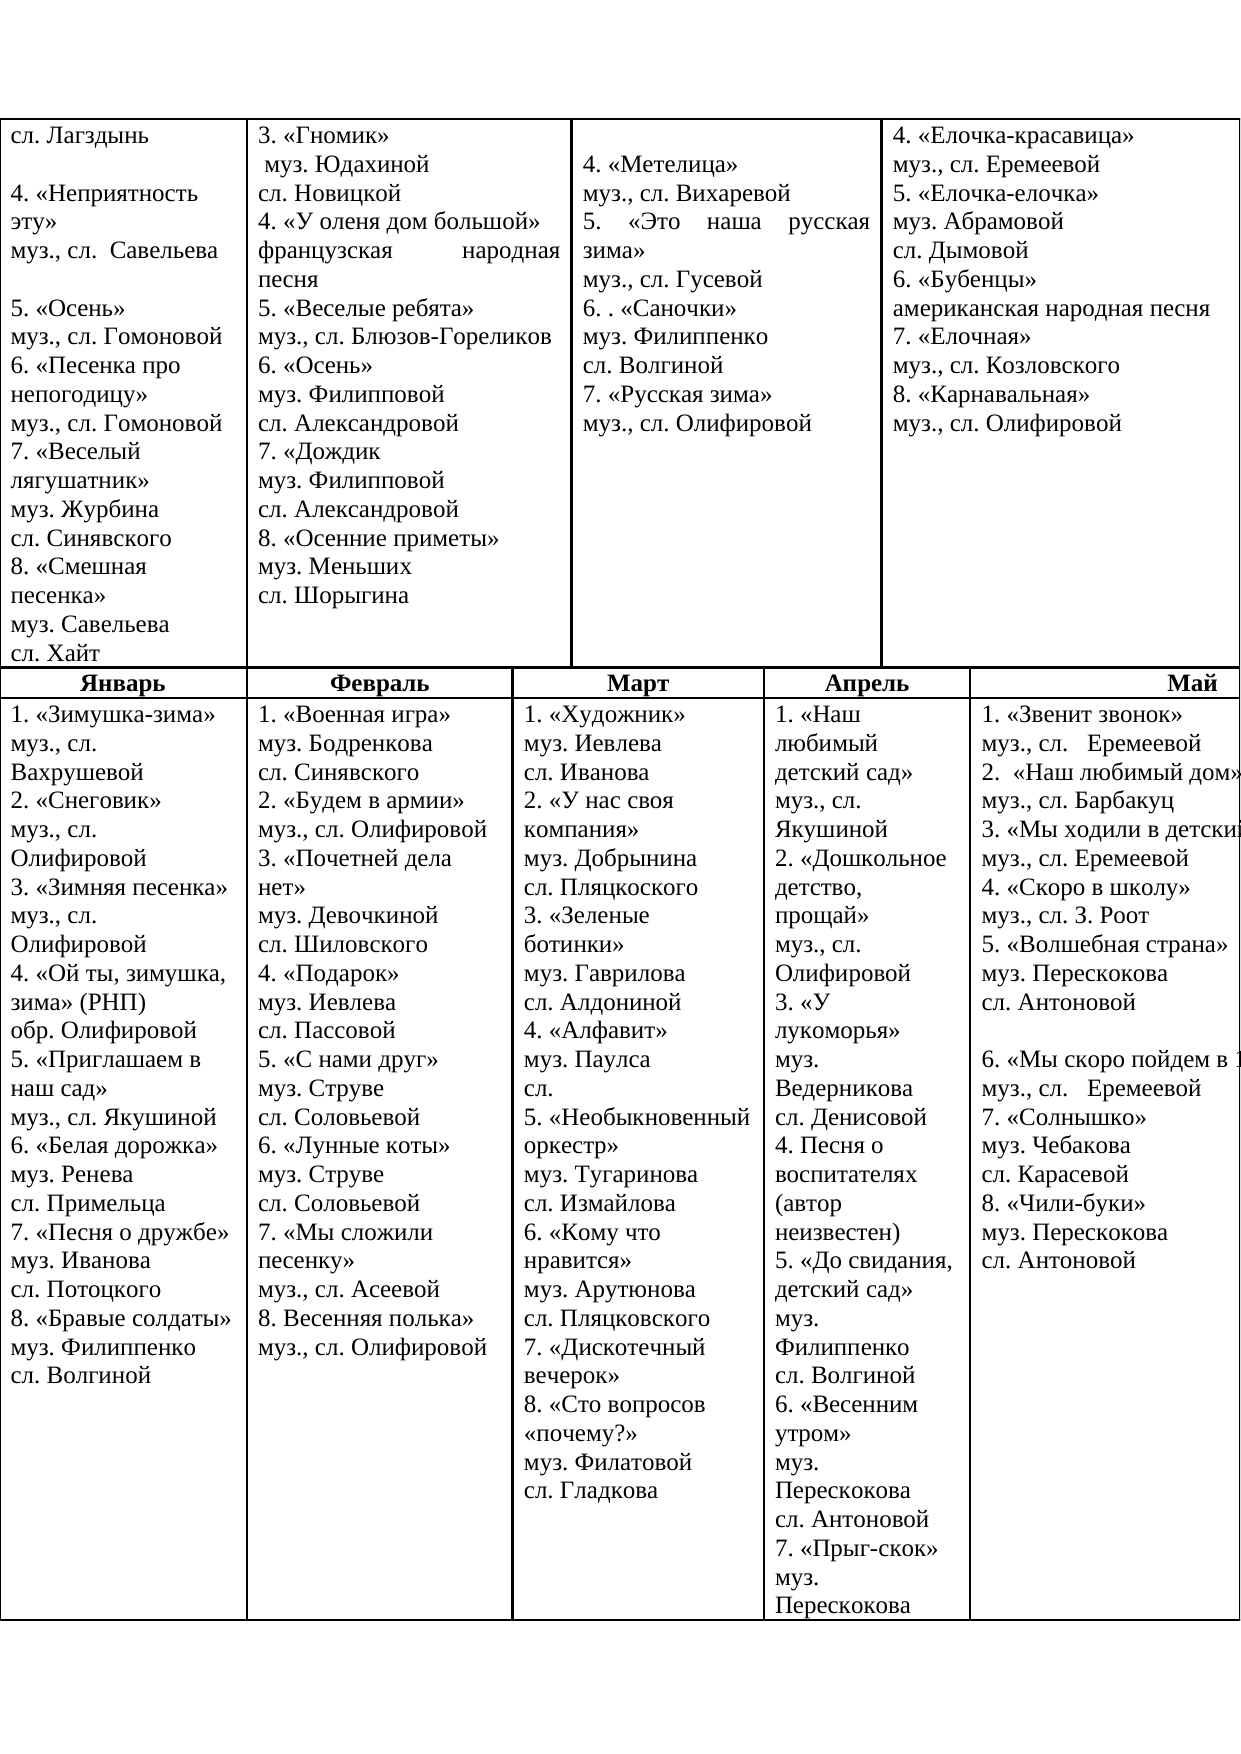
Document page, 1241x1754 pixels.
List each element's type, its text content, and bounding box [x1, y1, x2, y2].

table_cell Март [514, 669, 763, 697]
table_cell Февраль [248, 669, 511, 697]
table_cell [1, 699, 246, 1619]
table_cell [573, 120, 880, 666]
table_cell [1, 120, 246, 666]
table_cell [248, 120, 570, 666]
table_cell Май [971, 669, 1239, 697]
table_cell Апрель [765, 669, 969, 697]
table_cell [883, 120, 1239, 666]
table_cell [514, 699, 763, 1619]
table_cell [971, 699, 1239, 1619]
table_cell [248, 699, 511, 1619]
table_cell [765, 699, 969, 1619]
table_cell Январь [1, 669, 246, 697]
